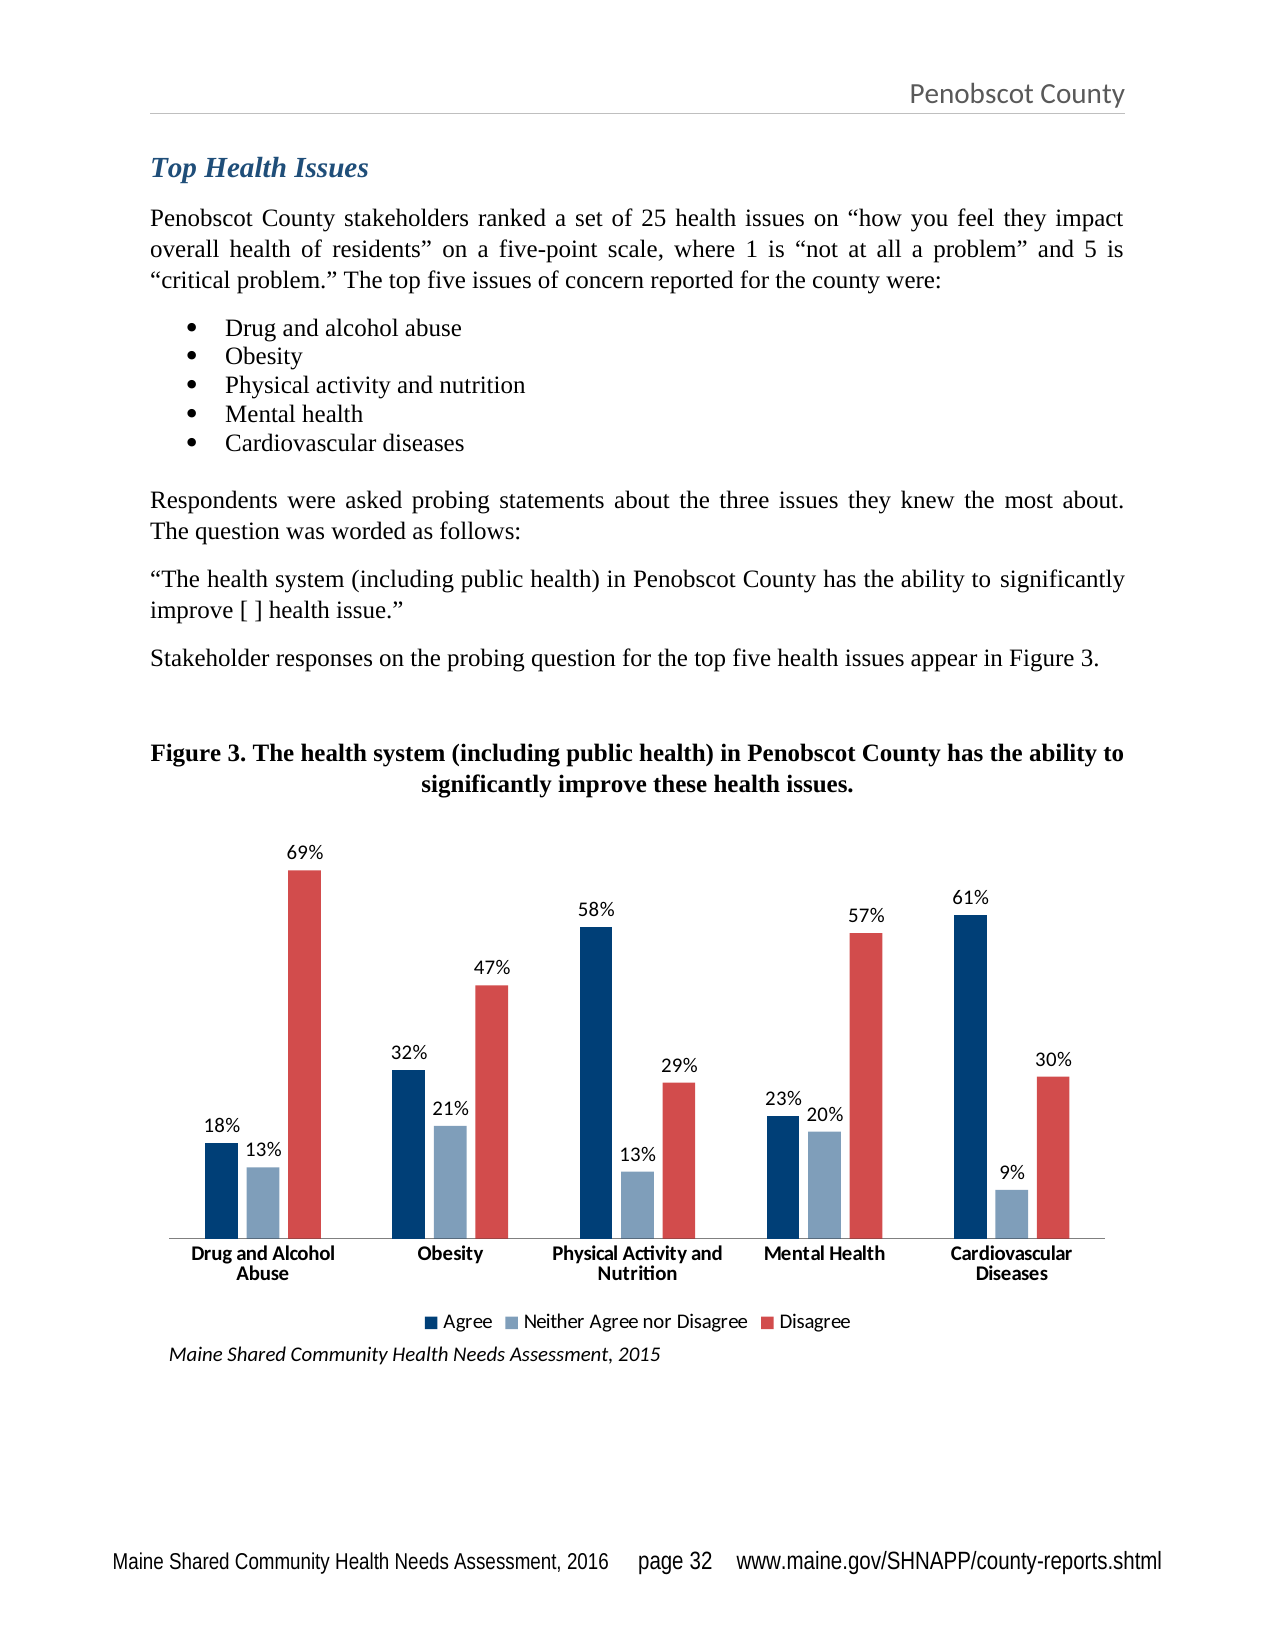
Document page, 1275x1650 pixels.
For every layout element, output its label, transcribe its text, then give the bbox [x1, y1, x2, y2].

text “The health system (including public health) in Penobscot County has the ability to significantly improve [ ] health issue.” [150, 564, 1125, 624]
list Mental health [187, 399, 1125, 428]
text Stakeholder responses on the probing question for the top five health issues appear in Figure 3. [150, 643, 1125, 671]
list Physical activity and nutrition [187, 370, 1125, 399]
list Drug and alcohol abuse [187, 313, 1125, 341]
list Cardiovascular diseases [187, 428, 1125, 456]
list Obesity [187, 341, 1125, 370]
text Maine Shared Community Health Needs Assessment, 2015 [169, 1341, 1125, 1367]
text Penobscot County stakeholders ranked a set of 25 health issues on “how you feel they impact overall health of residents” on a five-point scale, where 1 is “not at all a problem” and 5 is “critical problem.” The top five issues of concern reported for the county were: [150, 203, 1125, 294]
text Respondents were asked probing statements about the three issues they knew the most about. The question was worded as follows: [150, 485, 1125, 545]
text Top Health Issues [150, 150, 1125, 183]
text Figure 3. The health system (including public health) in Penobscot County has the ability to significantly improve these health issues. [150, 738, 1125, 798]
